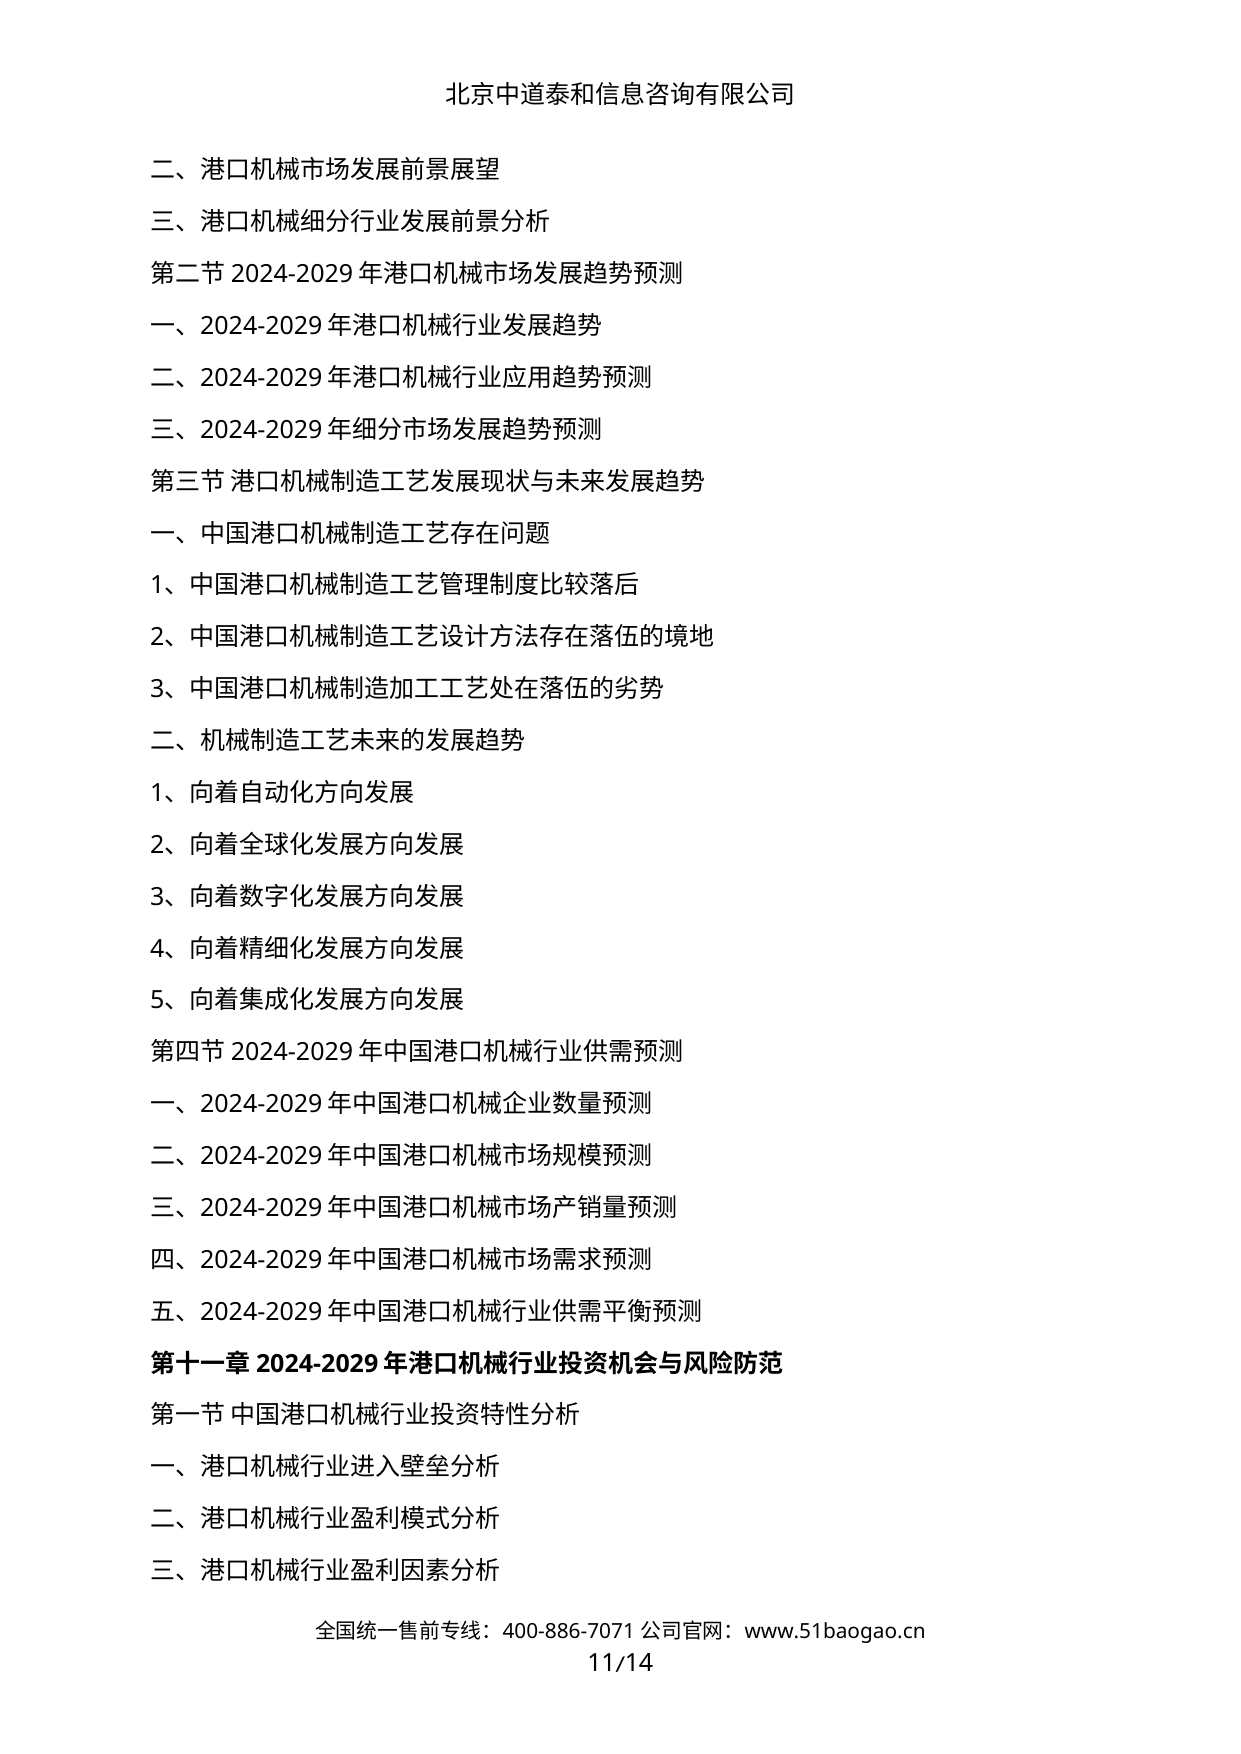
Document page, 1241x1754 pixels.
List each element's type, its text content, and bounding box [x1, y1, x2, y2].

text 一、港口机械行业进入壁垒分析 [150, 1447, 1090, 1483]
text 3、中国港口机械制造加工工艺处在落伍的劣势 [150, 669, 1090, 705]
text 第一节 中国港口机械行业投资特性分析 [150, 1395, 1090, 1431]
text 三、2024-2029年细分市场发展趋势预测 [150, 409, 1090, 446]
text 第四节 2024-2029年中国港口机械行业供需预测 [150, 1032, 1090, 1068]
text 五、2024-2029年中国港口机械行业供需平衡预测 [150, 1291, 1090, 1327]
text 第三节 港口机械制造工艺发展现状与未来发展趋势 [150, 461, 1090, 497]
text 二、2024-2029年港口机械行业应用趋势预测 [150, 357, 1090, 394]
text 1、中国港口机械制造工艺管理制度比较落后 [150, 565, 1090, 601]
text 一、2024-2029年中国港口机械企业数量预测 [150, 1084, 1090, 1120]
text 2、中国港口机械制造工艺设计方法存在落伍的境地 [150, 617, 1090, 653]
text 第十一章 2024-2029年港口机械行业投资机会与风险防范 [150, 1343, 1090, 1379]
text 二、机械制造工艺未来的发展趋势 [150, 721, 1090, 757]
text 第二节 2024-2029年港口机械市场发展趋势预测 [150, 254, 1090, 290]
text 二、港口机械市场发展前景展望 [150, 150, 1090, 186]
text 5、向着集成化发展方向发展 [150, 980, 1090, 1016]
text 三、港口机械细分行业发展前景分析 [150, 202, 1090, 238]
text 二、2024-2029年中国港口机械市场规模预测 [150, 1136, 1090, 1172]
text 一、中国港口机械制造工艺存在问题 [150, 513, 1090, 549]
text 1、向着自动化方向发展 [150, 772, 1090, 809]
text 一、2024-2029年港口机械行业发展趋势 [150, 306, 1090, 342]
text 2、向着全球化发展方向发展 [150, 824, 1090, 861]
text 四、2024-2029年中国港口机械市场需求预测 [150, 1239, 1090, 1276]
text 二、港口机械行业盈利模式分析 [150, 1499, 1090, 1535]
text 3、向着数字化发展方向发展 [150, 876, 1090, 912]
text 4、向着精细化发展方向发展 [150, 928, 1090, 964]
text 三、2024-2029年中国港口机械市场产销量预测 [150, 1187, 1090, 1224]
text 三、港口机械行业盈利因素分析 [150, 1551, 1090, 1587]
